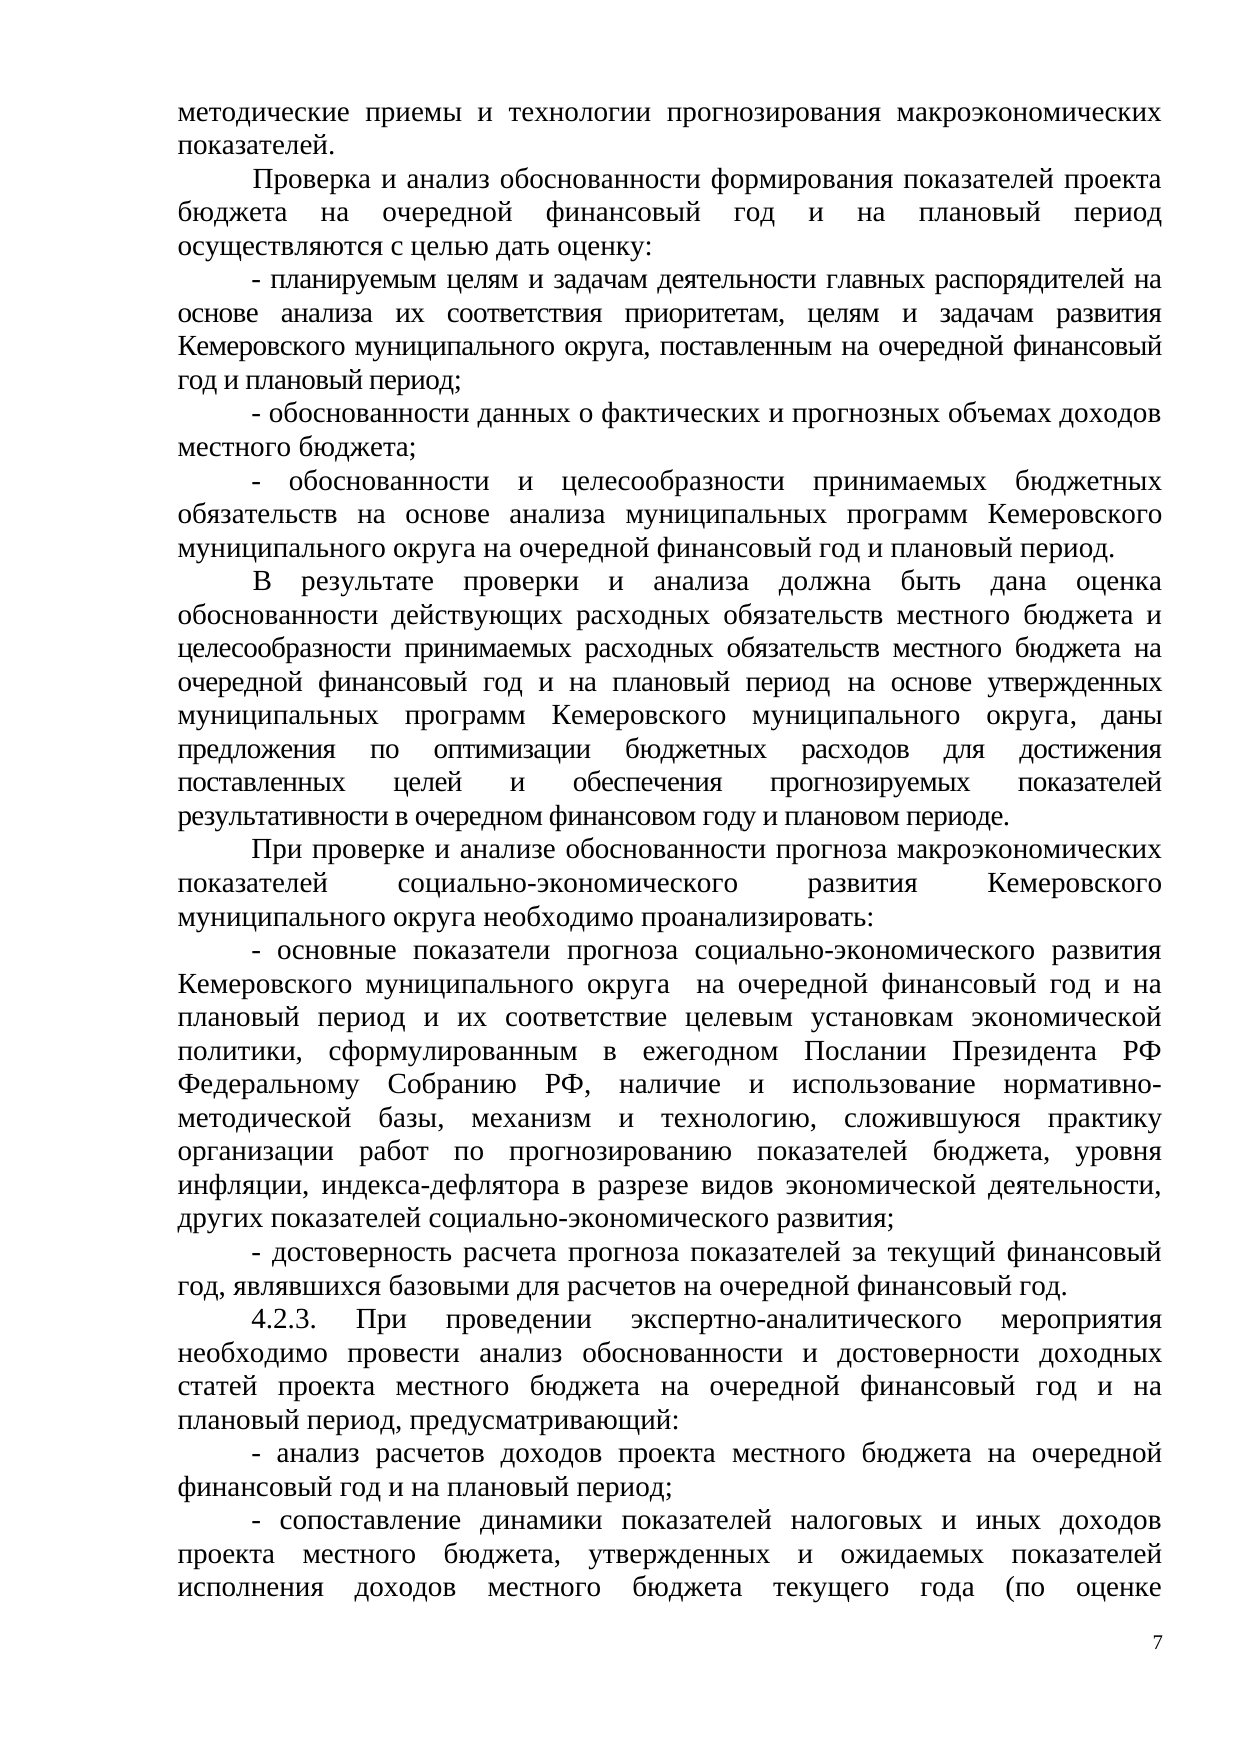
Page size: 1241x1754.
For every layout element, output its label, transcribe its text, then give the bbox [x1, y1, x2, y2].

text В результате проверки и анализа должна быть дана оценка обоснованности действующих расходных обязательств местного бюджета и целесообразности принимаемых расходных обязательств местного бюджета на очередной финансовый год и на плановый период на основе утвержденных муниципальных программ Кемеровского муниципального округа, даны предложения по оптимизации бюджетных расходов для достижения поставленных целей и обеспечения прогнозируемых показателей результативности в очередном финансовом году и плановом периоде. [177, 563, 1162, 832]
text При проверке и анализе обоснованности прогноза макроэкономических показателей социально-экономического развития Кемеровского муниципального округа необходимо проанализировать: [177, 832, 1162, 932]
text Проверка и анализ обоснованности формирования показателей проекта бюджета на очередной финансовый год и на плановый период осуществляются с целью дать оценку: [177, 161, 1162, 261]
text - обоснованности данных о фактических и прогнозных объемах доходов местного бюджета; [177, 396, 1162, 463]
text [177, 94, 1162, 161]
text - планируемым целям и задачам деятельности главных распорядителей на основе анализа их соответствия приоритетам, целям и задачам развития Кемеровского муниципального округа, поставленным на очередной финансовый год и плановый период; [177, 261, 1162, 396]
text - основные показатели прогноза социально-экономического развития Кемеровского муниципального округа на очередной финансовый год и на плановый период и их соответствие целевым установкам экономической политики, сформулированным в ежегодном Послании Президента РФ Федеральному Собранию РФ, наличие и использование нормативно-методической базы, механизм и технологию, сложившуюся практику организации работ по прогнозированию показателей бюджета, уровня инфляции, индекса-дефлятора в разрезе видов экономической деятельности, других показателей социально-экономического развития; [177, 932, 1162, 1234]
text - анализ расчетов доходов проекта местного бюджета на очередной финансовый год и на плановый период; [177, 1435, 1162, 1502]
text - достоверность расчета прогноза показателей за текущий финансовый год, являвшихся базовыми для расчетов на очередной финансовый год. [177, 1234, 1162, 1301]
text - обоснованности и целесообразности принимаемых бюджетных обязательств на основе анализа муниципальных программ Кемеровского муниципального округа на очередной финансовый год и плановый период. [177, 463, 1162, 563]
text 4.2.3. При проведении экспертно-аналитического мероприятия необходимо провести анализ обоснованности и достоверности доходных статей проекта местного бюджета на очередной финансовый год и на плановый период, предусматривающий: [177, 1301, 1162, 1435]
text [177, 1502, 1162, 1603]
